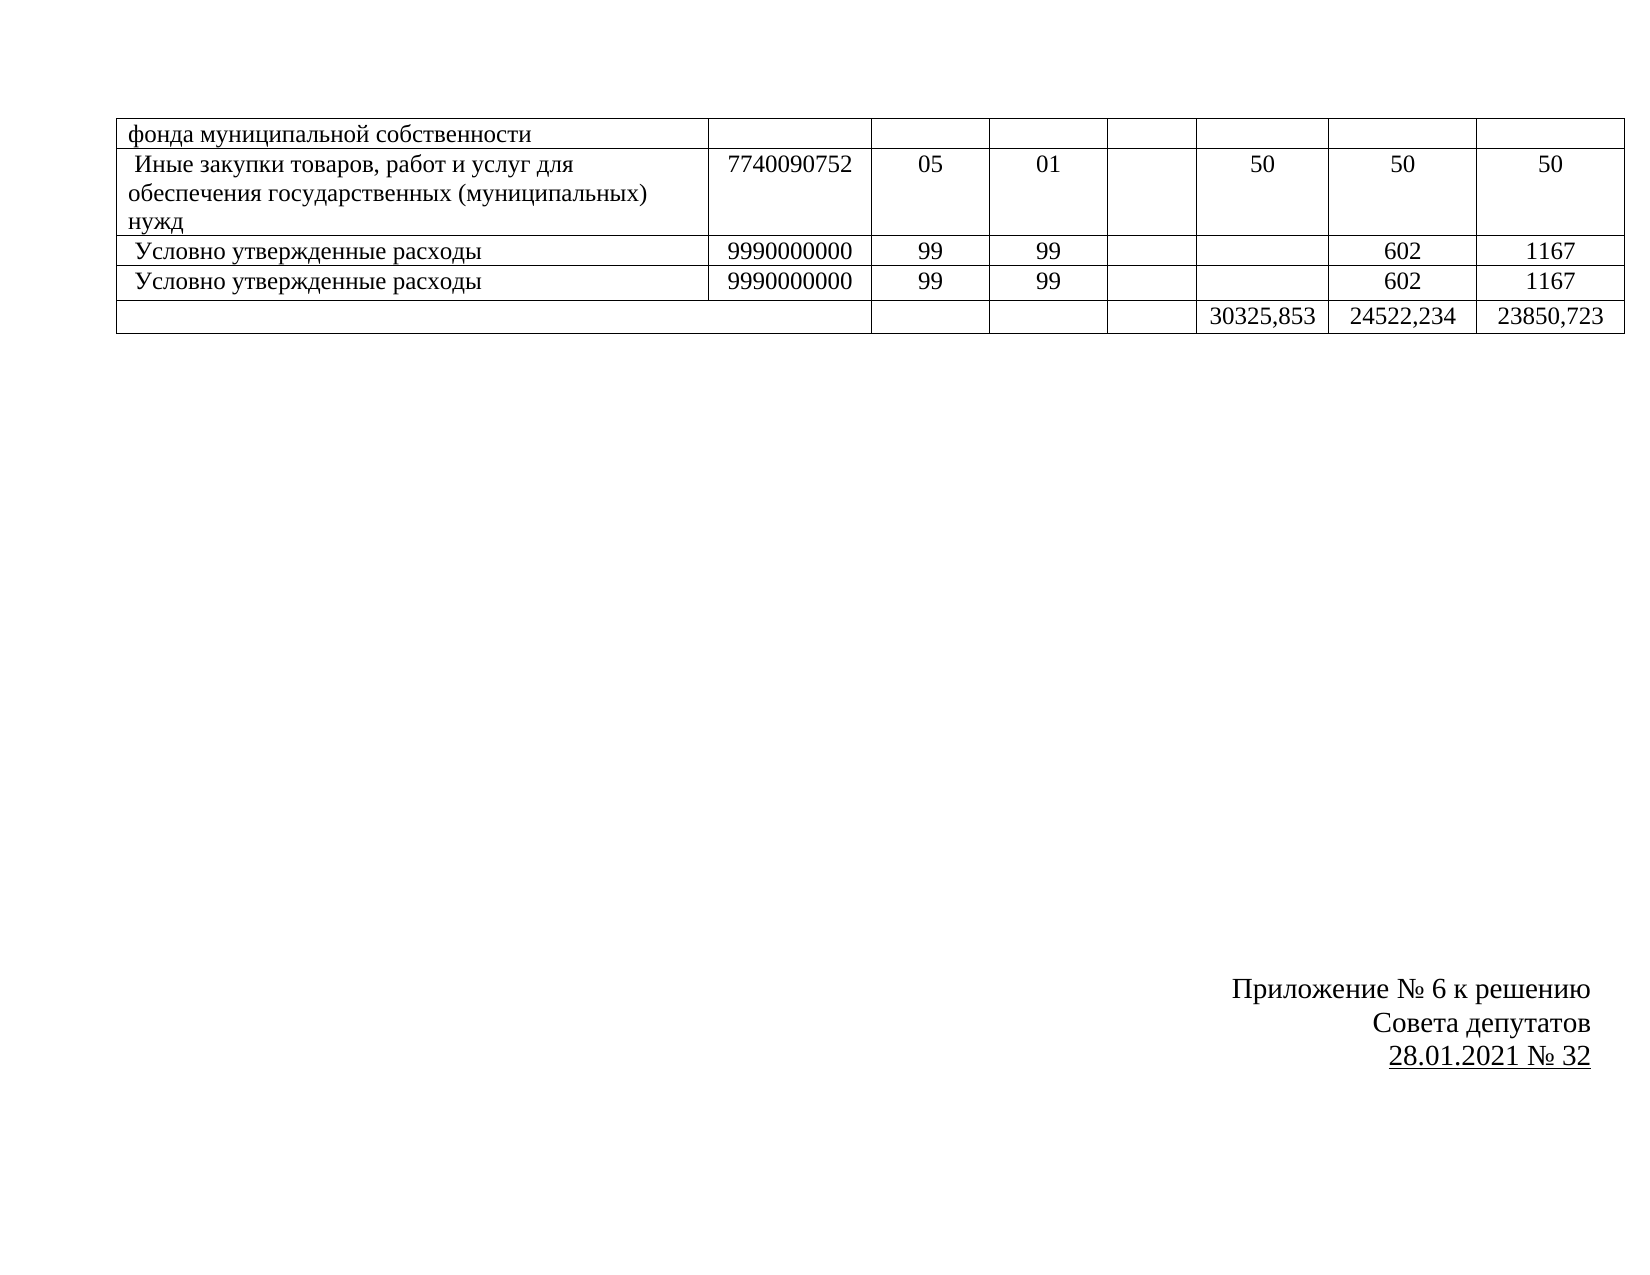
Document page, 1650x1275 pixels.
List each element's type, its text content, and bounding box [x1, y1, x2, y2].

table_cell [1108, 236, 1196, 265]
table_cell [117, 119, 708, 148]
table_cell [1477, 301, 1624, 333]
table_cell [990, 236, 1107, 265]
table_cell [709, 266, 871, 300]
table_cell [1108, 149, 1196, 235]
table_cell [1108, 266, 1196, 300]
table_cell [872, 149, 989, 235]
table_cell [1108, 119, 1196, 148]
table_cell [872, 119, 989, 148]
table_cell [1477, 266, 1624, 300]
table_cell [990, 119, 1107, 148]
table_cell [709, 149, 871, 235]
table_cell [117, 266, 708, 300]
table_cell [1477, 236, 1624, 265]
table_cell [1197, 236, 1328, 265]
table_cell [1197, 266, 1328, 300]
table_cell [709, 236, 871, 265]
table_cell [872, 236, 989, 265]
text 28.01.2021 № 32 [118, 1038, 1591, 1072]
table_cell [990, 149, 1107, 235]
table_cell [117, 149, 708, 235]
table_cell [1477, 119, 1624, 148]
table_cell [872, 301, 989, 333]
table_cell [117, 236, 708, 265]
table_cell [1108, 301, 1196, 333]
text Приложение № 6 к решению [118, 971, 1591, 1005]
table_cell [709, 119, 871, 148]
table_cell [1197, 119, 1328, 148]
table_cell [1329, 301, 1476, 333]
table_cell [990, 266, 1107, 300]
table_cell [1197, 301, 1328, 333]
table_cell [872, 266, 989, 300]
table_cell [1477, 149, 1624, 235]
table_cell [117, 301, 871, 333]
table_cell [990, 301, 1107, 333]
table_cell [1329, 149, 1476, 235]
text Совета депутатов [118, 1005, 1591, 1038]
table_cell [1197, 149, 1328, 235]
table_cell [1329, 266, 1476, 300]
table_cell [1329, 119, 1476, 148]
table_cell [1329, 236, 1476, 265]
